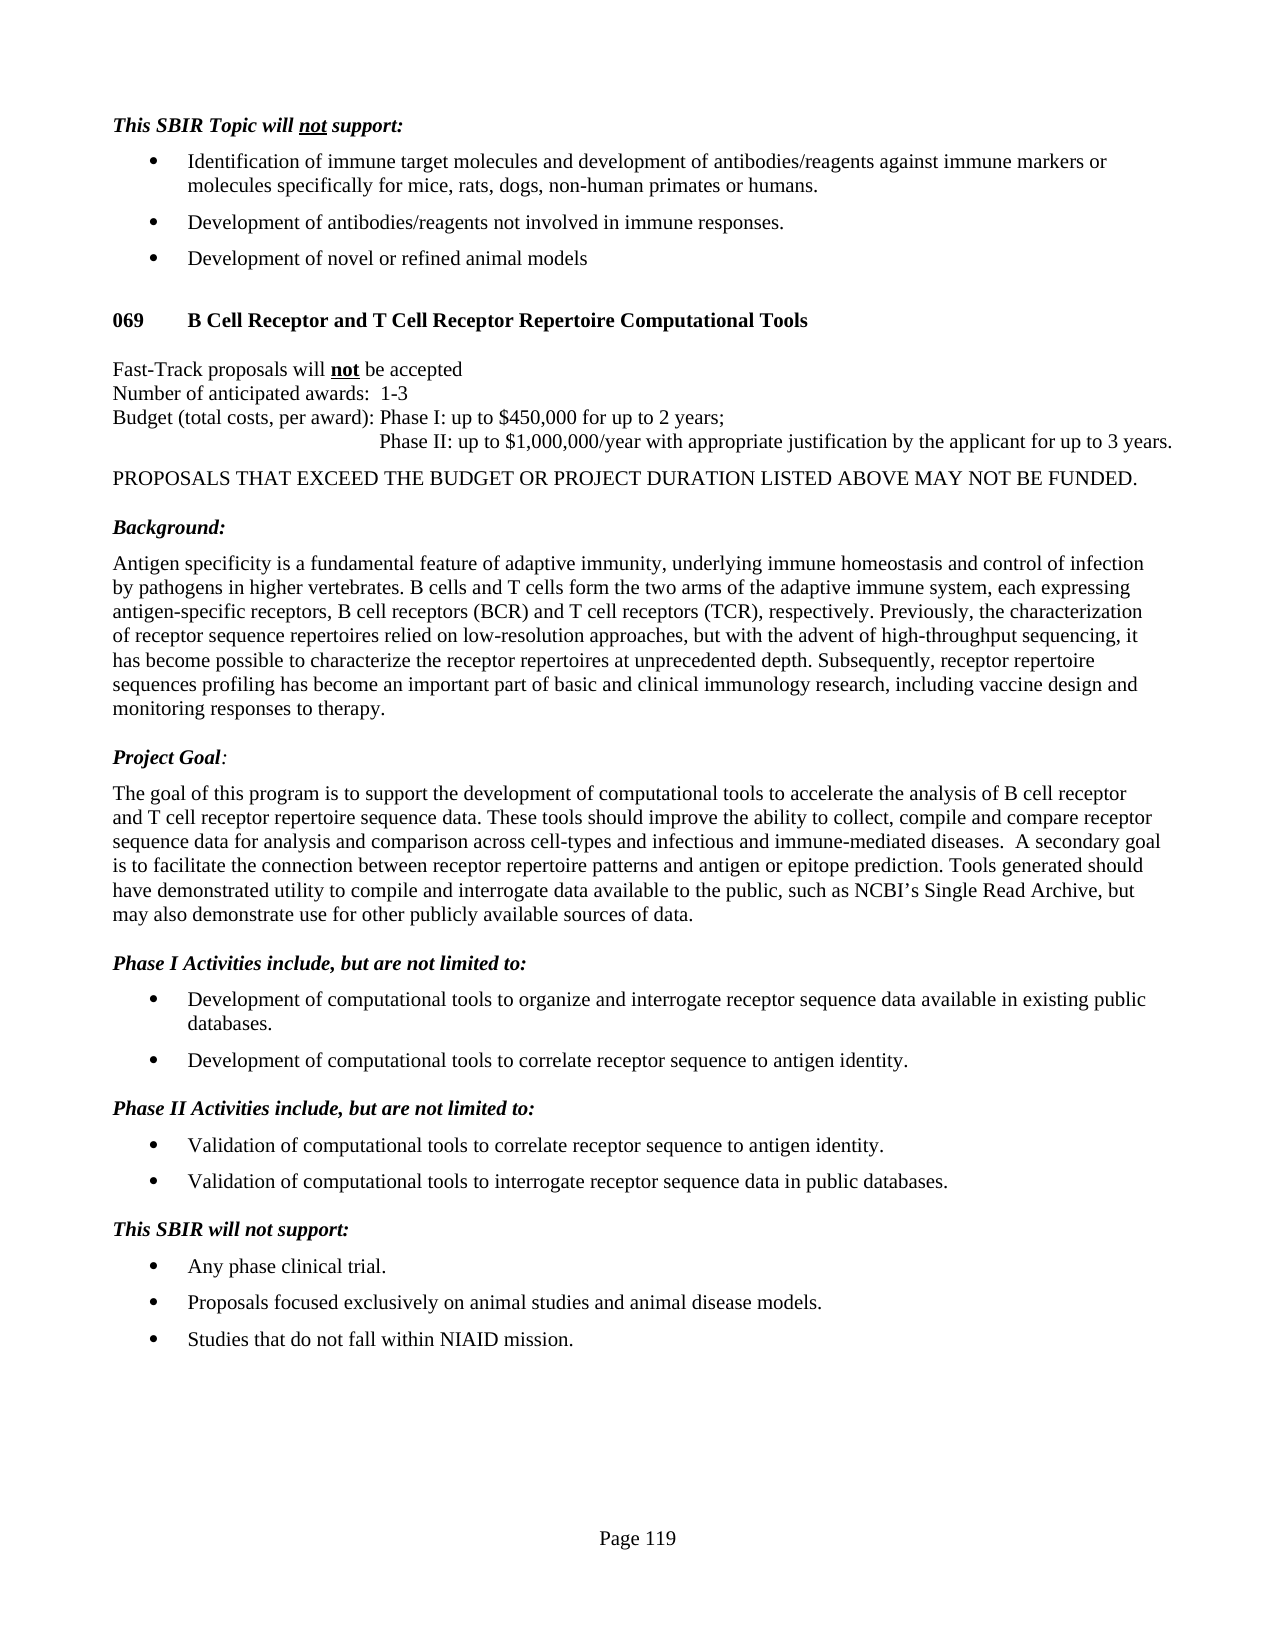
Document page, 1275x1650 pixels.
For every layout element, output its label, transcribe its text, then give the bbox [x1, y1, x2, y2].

list Validation of computational tools to interrogate receptor sequence data in public databases. [150, 1169, 1162, 1193]
list Development of computational tools to organize and interrogate receptor sequence data available in existing public databases. [150, 987, 1162, 1035]
text PROPOSALS THAT EXCEED THE BUDGET OR PROJECT DURATION LISTED ABOVE MAY NOT BE FUNDED. [112, 466, 1162, 490]
list Proposals focused exclusively on animal studies and animal disease models. [150, 1290, 1162, 1314]
text Phase II: up to $1,000,000/year with appropriate justification by the applicant for up to 3 years. [262, 429, 1181, 453]
text The goal of this program is to support the development of computational tools to accelerate the analysis of B cell receptor and T cell receptor repertoire sequence data. These tools should improve the ability to collect, compile and compare receptor sequence data for analysis and comparison across cell-types and infectious and immune-mediated diseases. A secondary goal is to facilitate the connection between receptor repertoire patterns and antigen or epitope prediction. Tools generated should have demonstrated utility to compile and interrogate data available to the public, such as NCBI’s Single Read Archive, but may also demonstrate use for other publicly available sources of data. [112, 781, 1162, 926]
text Fast-Track proposals will not be accepted Number of anticipated awards: 1-3 Budget (total costs, per award): Phase I: up to $450,000 for up to 2 years; [112, 357, 1162, 429]
text Background: [112, 515, 1162, 539]
list Development of novel or refined animal models [150, 246, 1162, 270]
text Project Goal: [112, 745, 1162, 769]
text Antigen specificity is a fundamental feature of adaptive immunity, underlying immune homeostasis and control of infection by pathogens in higher vertebrates. B cells and T cells form the two arms of the adaptive immune system, each expressing antigen-specific receptors, B cell receptors (BCR) and T cell receptors (TCR), respectively. Previously, the characterization of receptor sequence repertoires relied on low-resolution approaches, but with the advent of high-throughput sequencing, it has become possible to characterize the receptor repertoires at unprecedented depth. Subsequently, receptor repertoire sequences profiling has become an important part of basic and clinical immunology research, including vaccine design and monitoring responses to therapy. [112, 551, 1162, 720]
text Phase I Activities include, but are not limited to: [112, 951, 1162, 975]
list Validation of computational tools to correlate receptor sequence to antigen identity. [150, 1132, 1162, 1157]
text Phase II Activities include, but are not limited to: [112, 1096, 1162, 1120]
text This SBIR Topic will not support: [112, 112, 1162, 137]
list Any phase clinical trial. [150, 1254, 1162, 1278]
list Development of antibodies/reagents not involved in immune responses. [150, 210, 1162, 234]
list Development of computational tools to correlate receptor sequence to antigen identity. [150, 1048, 1162, 1072]
list Studies that do not fall within NIAID mission. [150, 1327, 1162, 1351]
text This SBIR will not support: [112, 1217, 1162, 1241]
list B Cell Receptor and T Cell Receptor Repertoire Computational Tools [112, 308, 1162, 332]
list Identification of immune target molecules and development of antibodies/reagents against immune markers or molecules specifically for mice, rats, dogs, non-human primates or humans. [150, 149, 1162, 197]
